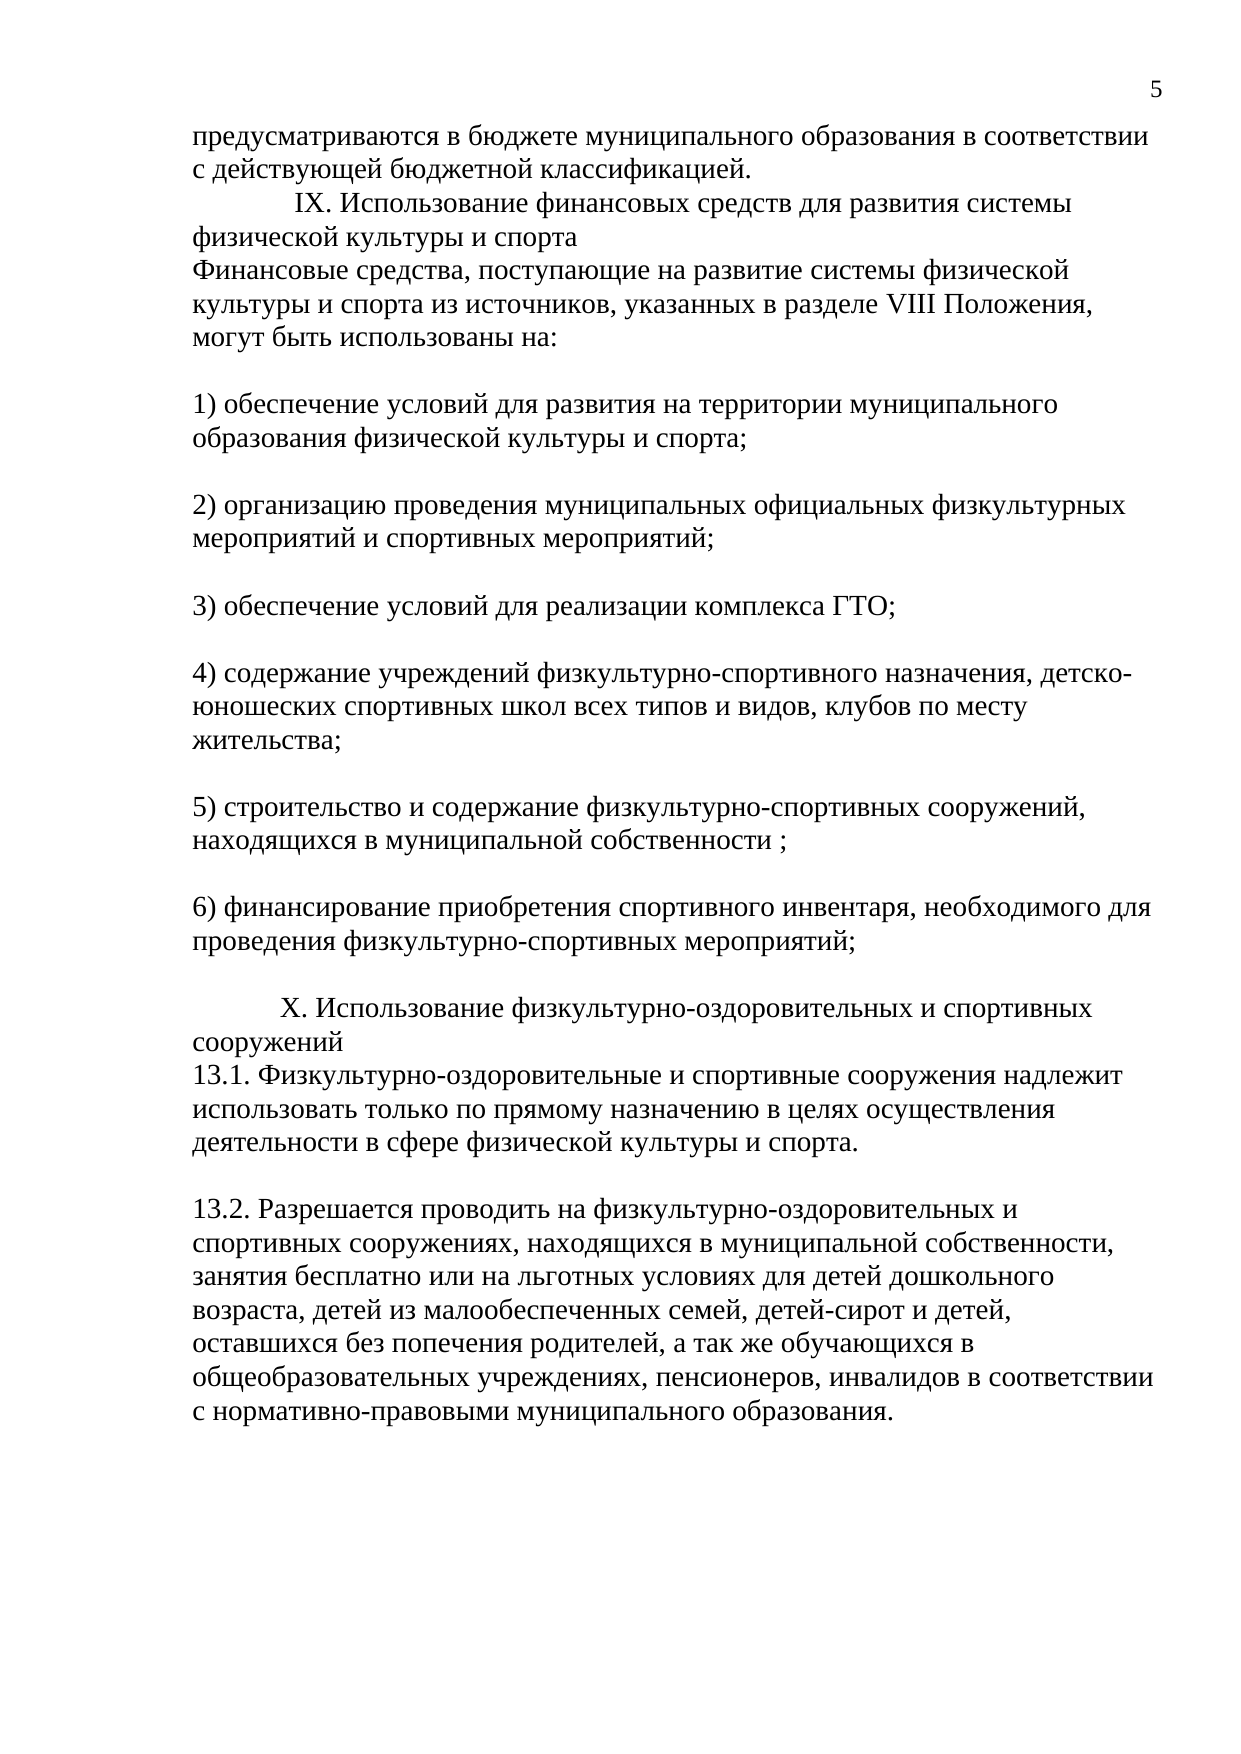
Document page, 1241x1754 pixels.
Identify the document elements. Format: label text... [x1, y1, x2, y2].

text 13.1. Физкультурно-оздоровительные и спортивные сооружения надлежит использовать только по прямому назначению в целях осуществления деятельности в сфере физической культуры и спорта. 13.2. Разрешается проводить на физкультурно-оздоровительных и спортивных сооружениях, находящихся в муниципальной собственности, занятия бесплатно или на льготных условиях для детей дошкольного возраста, детей из малообеспеченных семей, детей-сирот и детей, оставшихся без попечения родителей, а так же обучающихся в общеобразовательных учреждениях, пенсионеров, инвалидов в соответствии с нормативно-правовыми муниципального образования. [192, 1057, 1162, 1426]
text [192, 118, 1162, 185]
text IX. Использование финансовых средств для развития системы физической культуры и спорта [192, 185, 1162, 252]
text Финансовые средства, поступающие на развитие системы физической культуры и спорта из источников, указанных в разделе VIII Положения, могут быть использованы на: 1) обеспечение условий для развития на территории муниципального образования физической культуры и спорта; 2) организацию проведения муниципальных официальных физкультурных мероприятий и спортивных мероприятий; 3) обеспечение условий для реализации комплекса ГТО; 4) содержание учреждений физкультурно-спортивного назначения, детско-юношеских спортивных школ всех типов и видов, клубов по месту жительства; 5) строительство и содержание физкультурно-спортивных сооружений, находящихся в муниципальной собственности ; 6) финансирование приобретения спортивного инвентаря, необходимого для проведения физкультурно-спортивных мероприятий; X. Использование физкультурно-оздоровительных и спортивных сооружений [192, 252, 1162, 1057]
